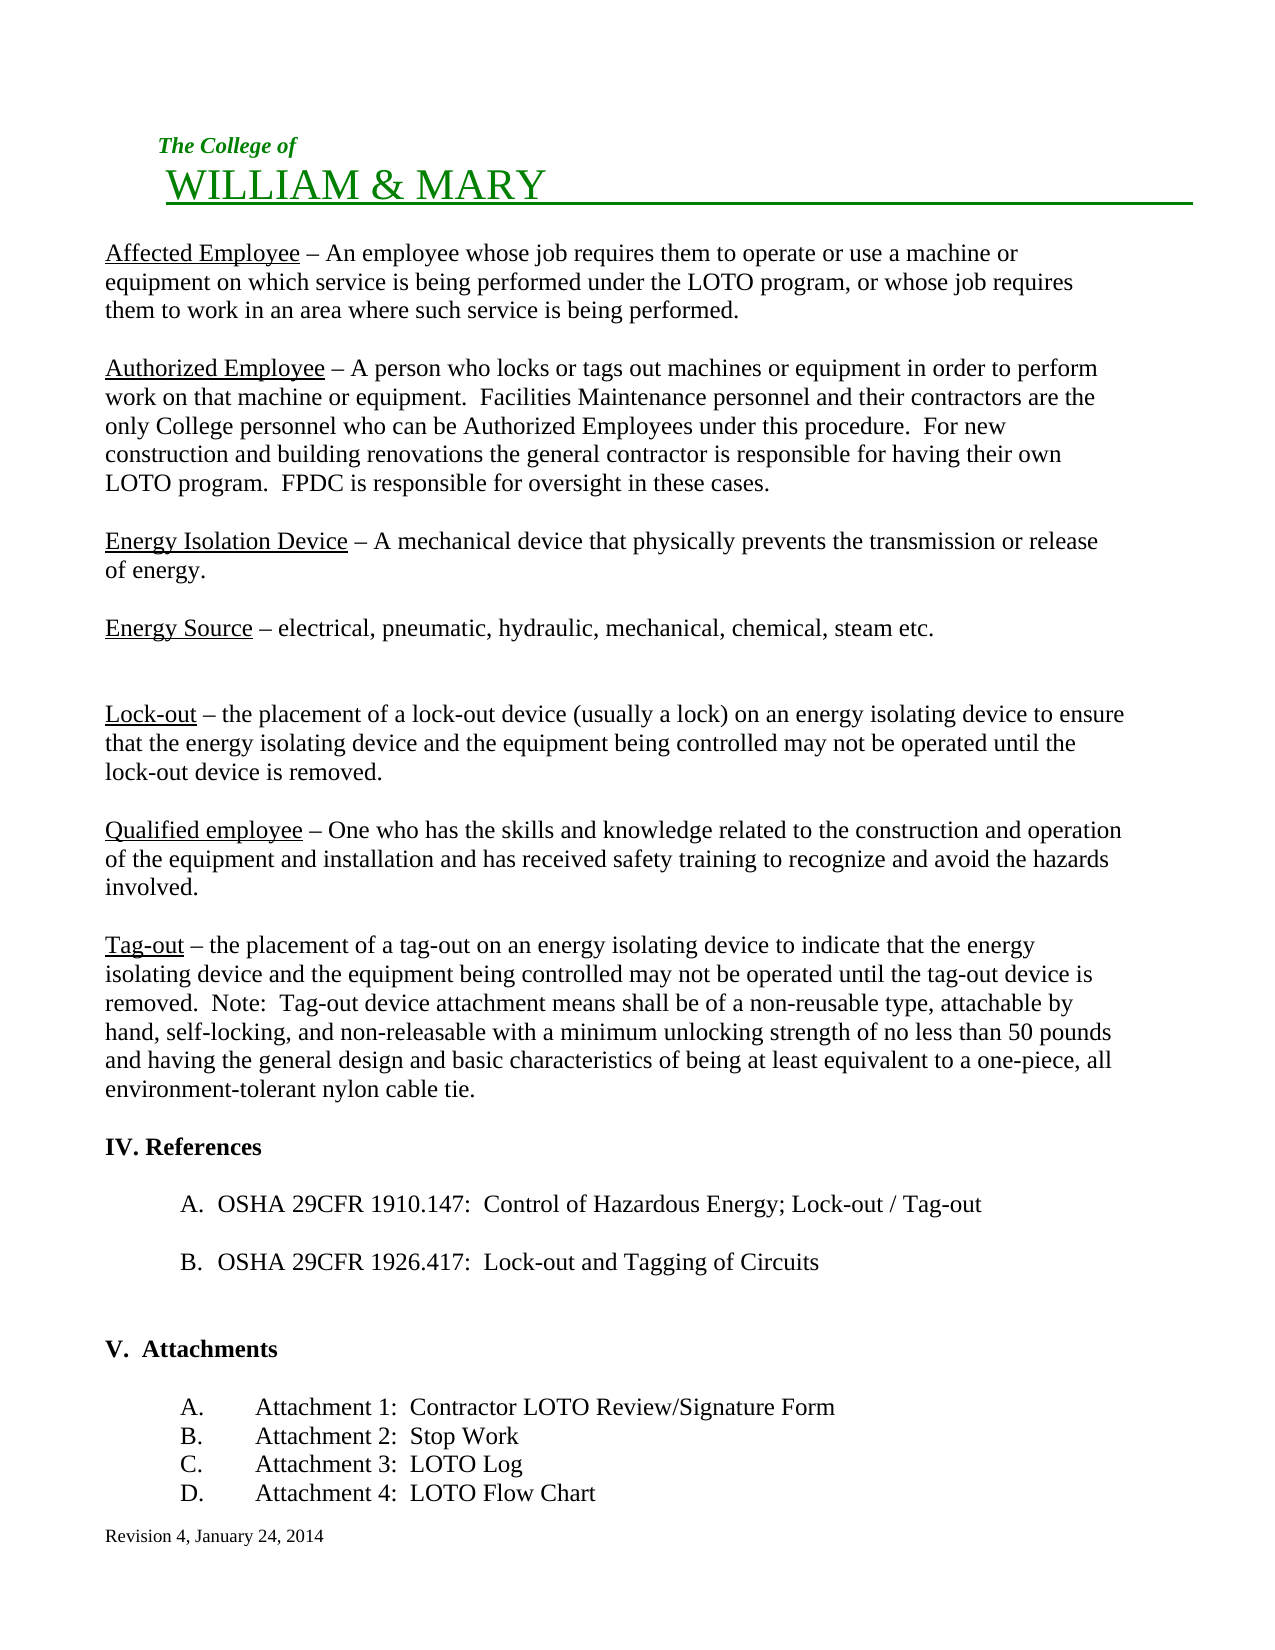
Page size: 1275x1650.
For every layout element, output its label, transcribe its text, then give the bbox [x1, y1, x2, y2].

list Energy Source – electrical, pneumatic, hydraulic, mechanical, chemical, steam etc. [105, 613, 1125, 642]
list Affected Employee – An employee whose job requires them to operate or use a machine or equipment on which service is being performed under the LOTO program, or whose job requires them to work in an area where such service is being performed. [105, 238, 1125, 324]
text V. Attachments [105, 1334, 1125, 1363]
list Energy Isolation Device – A mechanical device that physically prevents the transmission or release of energy. [105, 526, 1125, 584]
list Attachment 2: Stop Work [180, 1450, 1125, 1479]
text IV. References [105, 1132, 1125, 1161]
list OSHA 29CFR 1910.147: Control of Hazardous Energy; Lock-out / Tag-out [180, 1189, 1125, 1218]
list Authorized Employee – A person who locks or tags out machines or equipment in order to perform work on that machine or equipment. Facilities Maintenance personnel and their contractors are the only College personnel who can be Authorized Employees under this procedure. For new construction and building renovations the general contractor is responsible for having their own LOTO program. FPDC is responsible for oversight in these cases. [105, 353, 1125, 497]
list OSHA 29CFR 1926.417: Lock-out and Tagging of Circuits [180, 1247, 1125, 1276]
text Qualified employee – One who has the skills and knowledge related to the construction and operation of the equipment and installation and has received safety training to recognize and avoid the hazards involved. [105, 815, 1125, 901]
list Attachment 1: Contractor LOTO Review/Signature Form [180, 1392, 1125, 1421]
list Lock-out – the placement of a lock-out device (usually a lock) on an energy isolating device to ensure that the energy isolating device and the equipment being controlled may not be operated until the lock-out device is removed. [105, 671, 1125, 786]
list Tag-out – the placement of a tag-out on an energy isolating device to indicate that the energy isolating device and the equipment being controlled may not be operated until the tag-out device is removed. Note: Tag-out device attachment means shall be of a non-reusable type, attachable by hand, self-locking, and non-releasable with a minimum unlocking strength of no less than 50 pounds and having the general design and basic characteristics of being at least equivalent to a one-piece, all environment-tolerant nylon cable tie. [105, 930, 1125, 1103]
